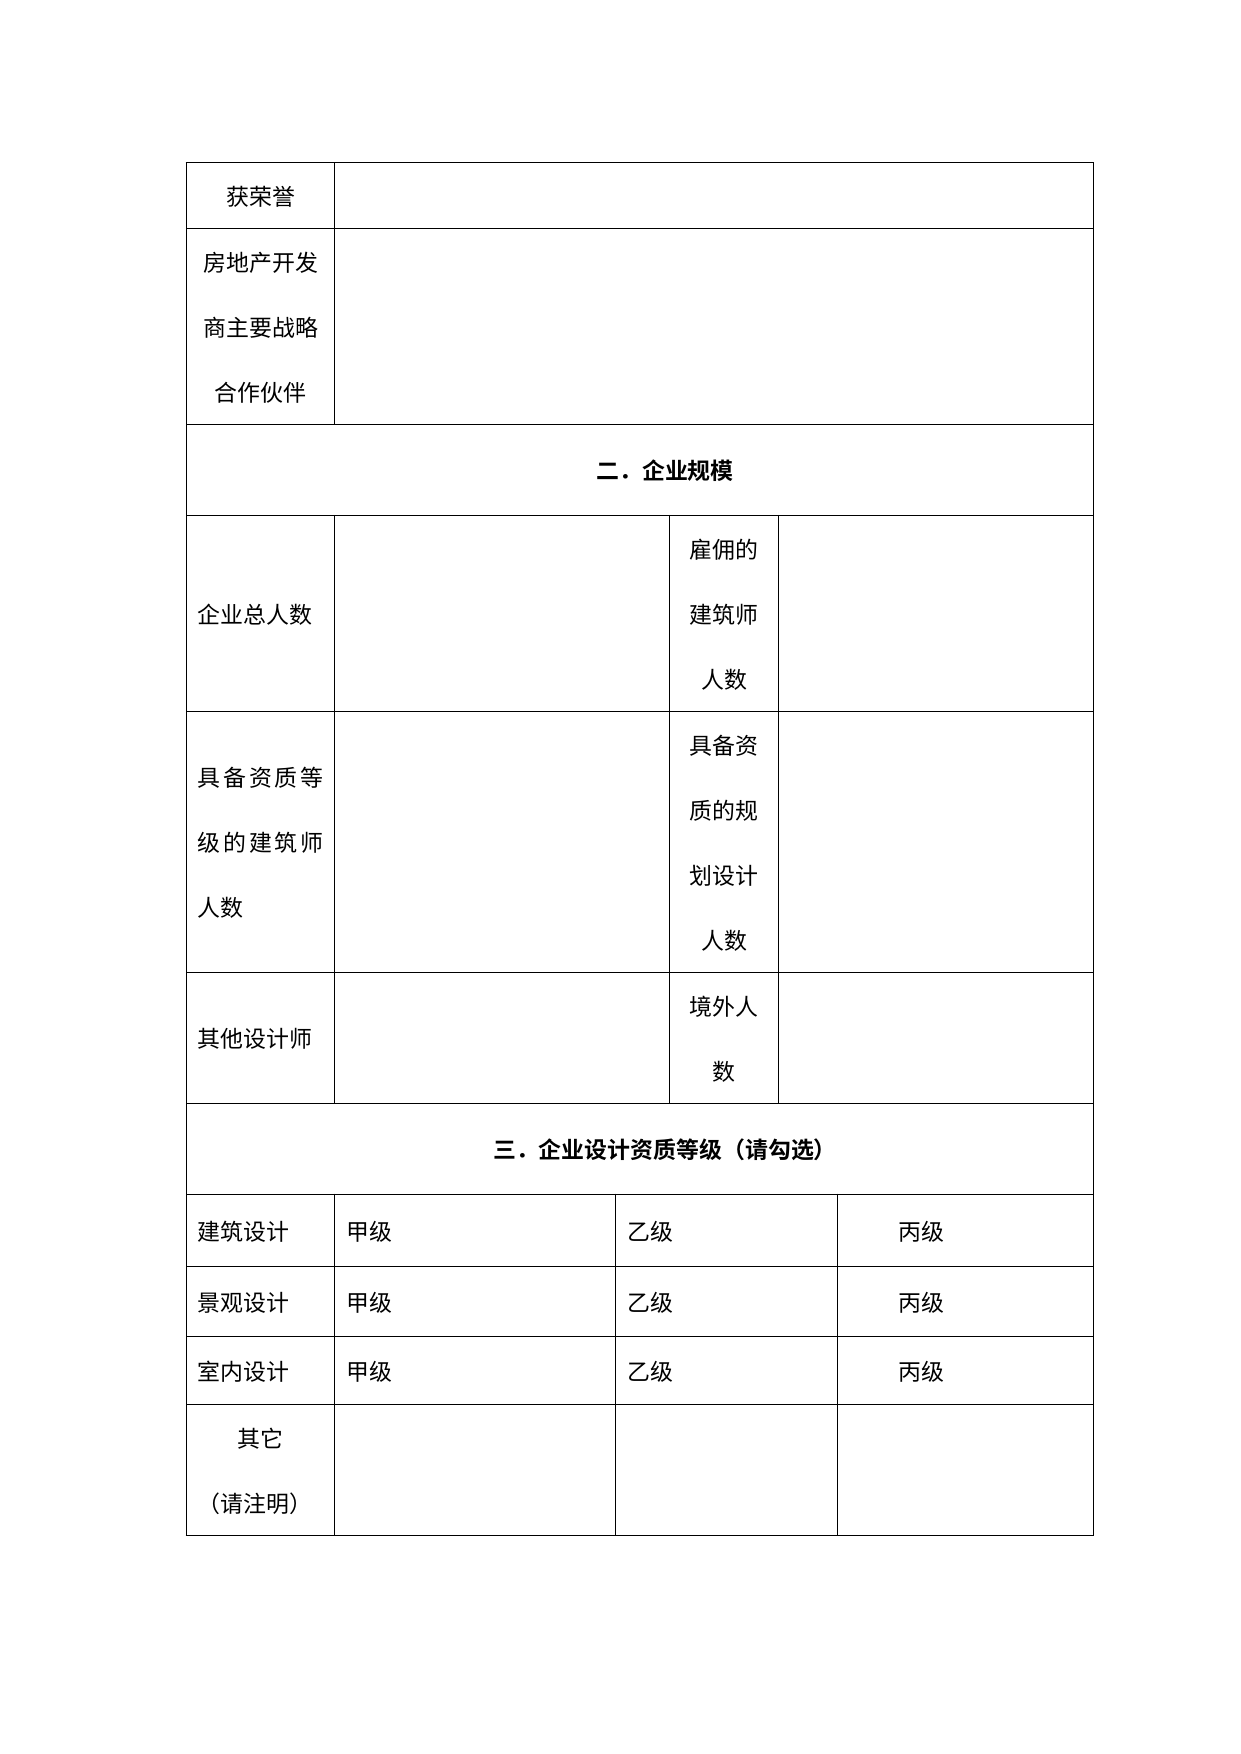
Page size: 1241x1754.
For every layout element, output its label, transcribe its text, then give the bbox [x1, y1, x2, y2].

table_cell 房地产开发商主要战略合作伙伴 [187, 229, 334, 424]
table_cell 景观设计 [187, 1267, 334, 1336]
table_cell [779, 712, 1093, 972]
table_cell 企业总人数 [187, 516, 334, 711]
table_cell 其他设计师 [187, 973, 334, 1103]
table_cell 丙级 [838, 1267, 1093, 1336]
table_cell [779, 516, 1093, 711]
table_cell 甲级 [335, 1267, 615, 1336]
table_cell [838, 1405, 1093, 1535]
table_cell [335, 163, 1093, 228]
table_cell 建筑设计 [187, 1195, 334, 1266]
table_cell [335, 712, 669, 972]
table_cell 2018企业所获荣誉 [187, 163, 334, 228]
table_cell 具备资质的规划设计人数 [670, 712, 778, 972]
table_cell [335, 516, 669, 711]
table_cell 乙级 [616, 1267, 837, 1336]
table_cell 二．企业规模 [187, 425, 1093, 515]
table_cell 三．企业设计资质等级（请勾选） [187, 1104, 1093, 1193]
table_cell [335, 229, 1093, 424]
table_cell 甲级 [335, 1337, 615, 1404]
table_cell [779, 973, 1093, 1103]
table_cell [335, 1405, 615, 1535]
table_cell [616, 1405, 837, 1535]
table_cell 雇佣的建筑师人数 [670, 516, 778, 711]
table_cell 境外人数 [670, 973, 778, 1103]
table_cell 具备资质等级的建筑师人数 [187, 712, 334, 972]
table_cell [335, 973, 669, 1103]
table_cell 室内设计 [187, 1337, 334, 1404]
table_cell 其它 （请注明） [187, 1405, 334, 1535]
table_cell 丙级 [838, 1195, 1093, 1266]
table_cell 甲级 [335, 1195, 615, 1266]
table_cell 乙级 [616, 1337, 837, 1404]
table_cell 乙级 [616, 1195, 837, 1266]
table_cell 丙级 [838, 1337, 1093, 1404]
